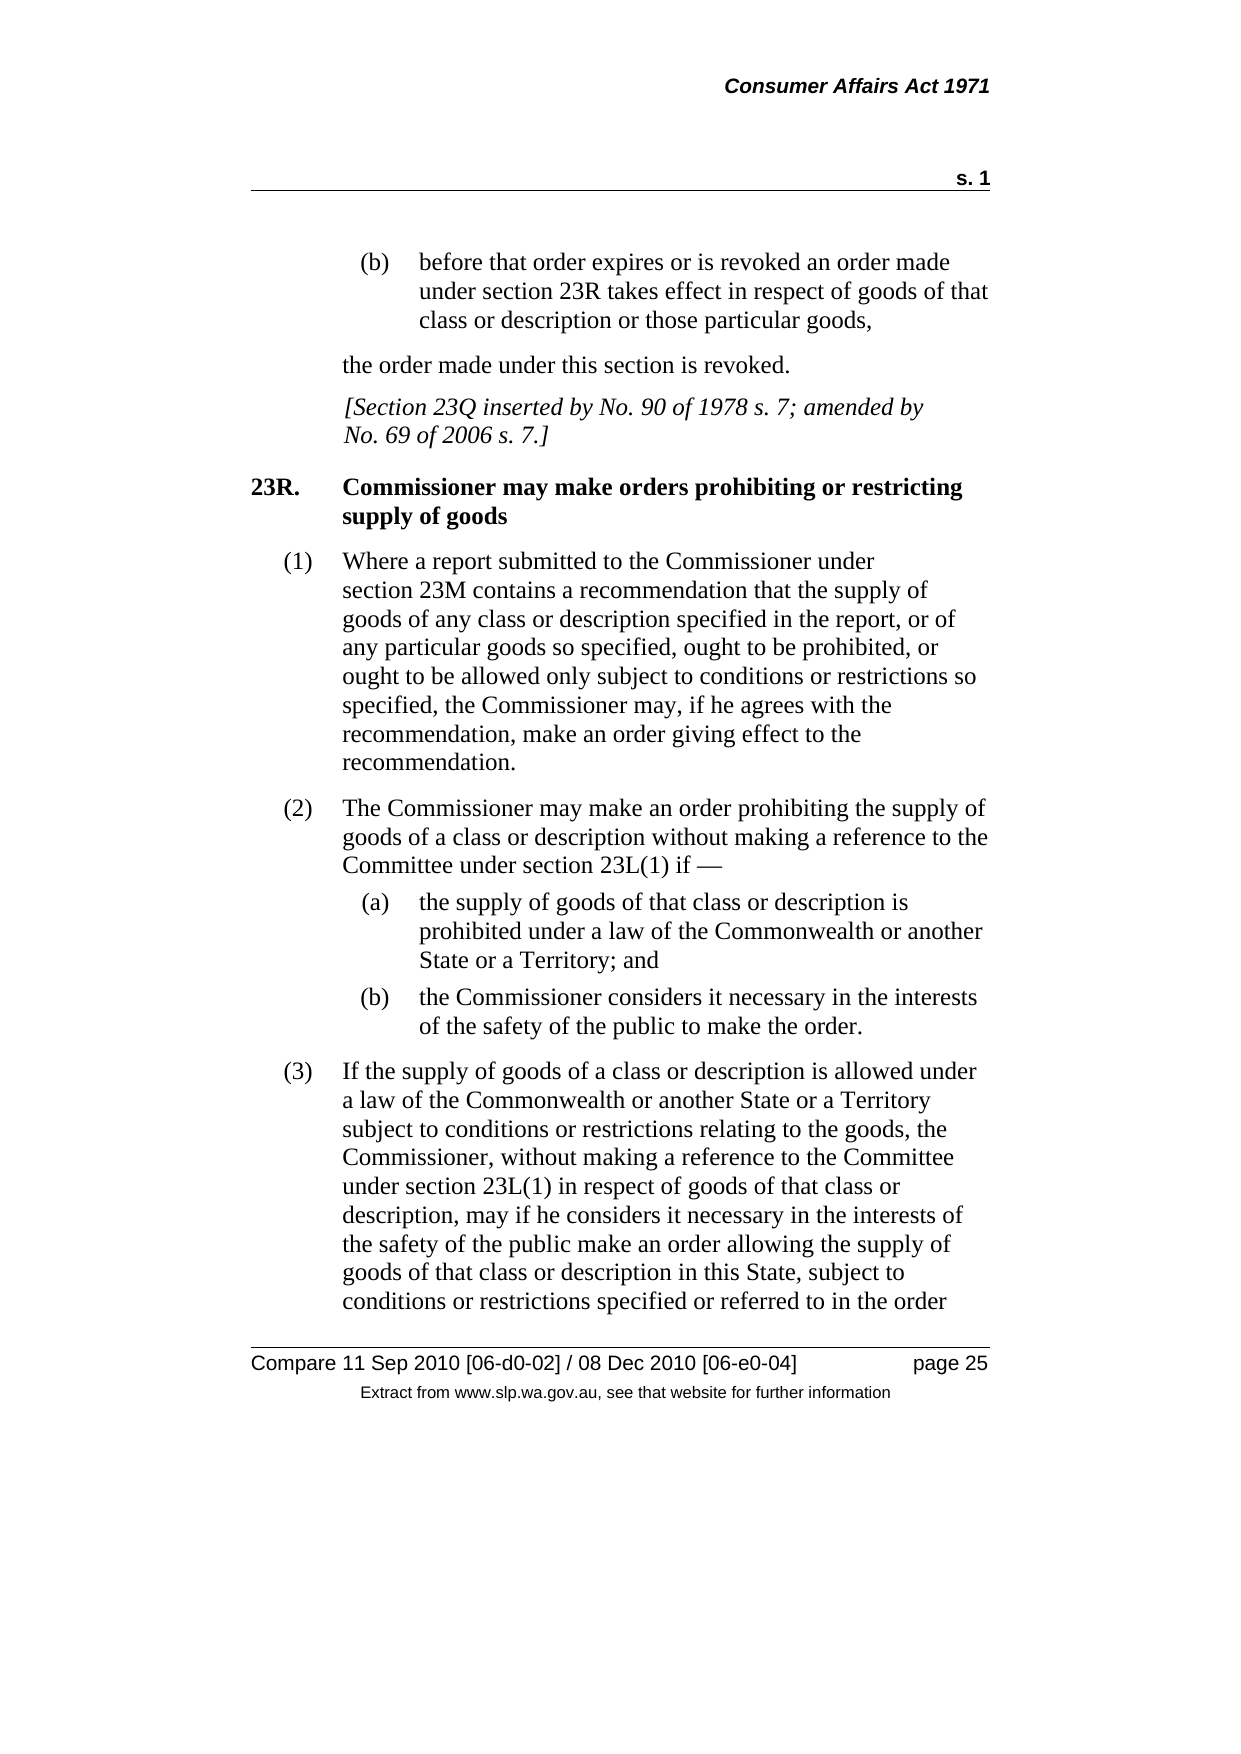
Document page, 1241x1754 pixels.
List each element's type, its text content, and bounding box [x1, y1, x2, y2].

subtitle 23R. Commissioner may make orders prohibiting or restricting supply of goods [251, 472, 990, 529]
text the order made under this section is revoked. [251, 350, 990, 379]
text (2) The Commissioner may make an order prohibiting the supply of goods of a class or description without making a reference to the Committee under section 23L(1) if — [251, 793, 990, 879]
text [251, 1056, 990, 1315]
text (b) the Commissioner considers it necessary in the interests of the safety of the public to make the order. [251, 982, 990, 1039]
text (a) the supply of goods of that class or description is prohibited under a law of the Commonwealth or another State or a Territory; and [251, 887, 990, 974]
text [Section 23Q inserted by No. 90 of 1978 s. 7; amended by No. 69 of 2006 s. 7.] [251, 392, 990, 449]
text (1) Where a report submitted to the Commissioner under section 23M contains a recommendation that the supply of goods of any class or description specified in the report, or of any particular goods so specified, ought to be prohibited, or ought to be allowed only subject to conditions or restrictions so specified, the Commissioner may, if he agrees with the recommendation, make an order giving effect to the recommendation. [251, 546, 990, 776]
text (b) before that order expires or is revoked an order made under section 23R takes effect in respect of goods of that class or description or those particular goods, [251, 247, 990, 334]
